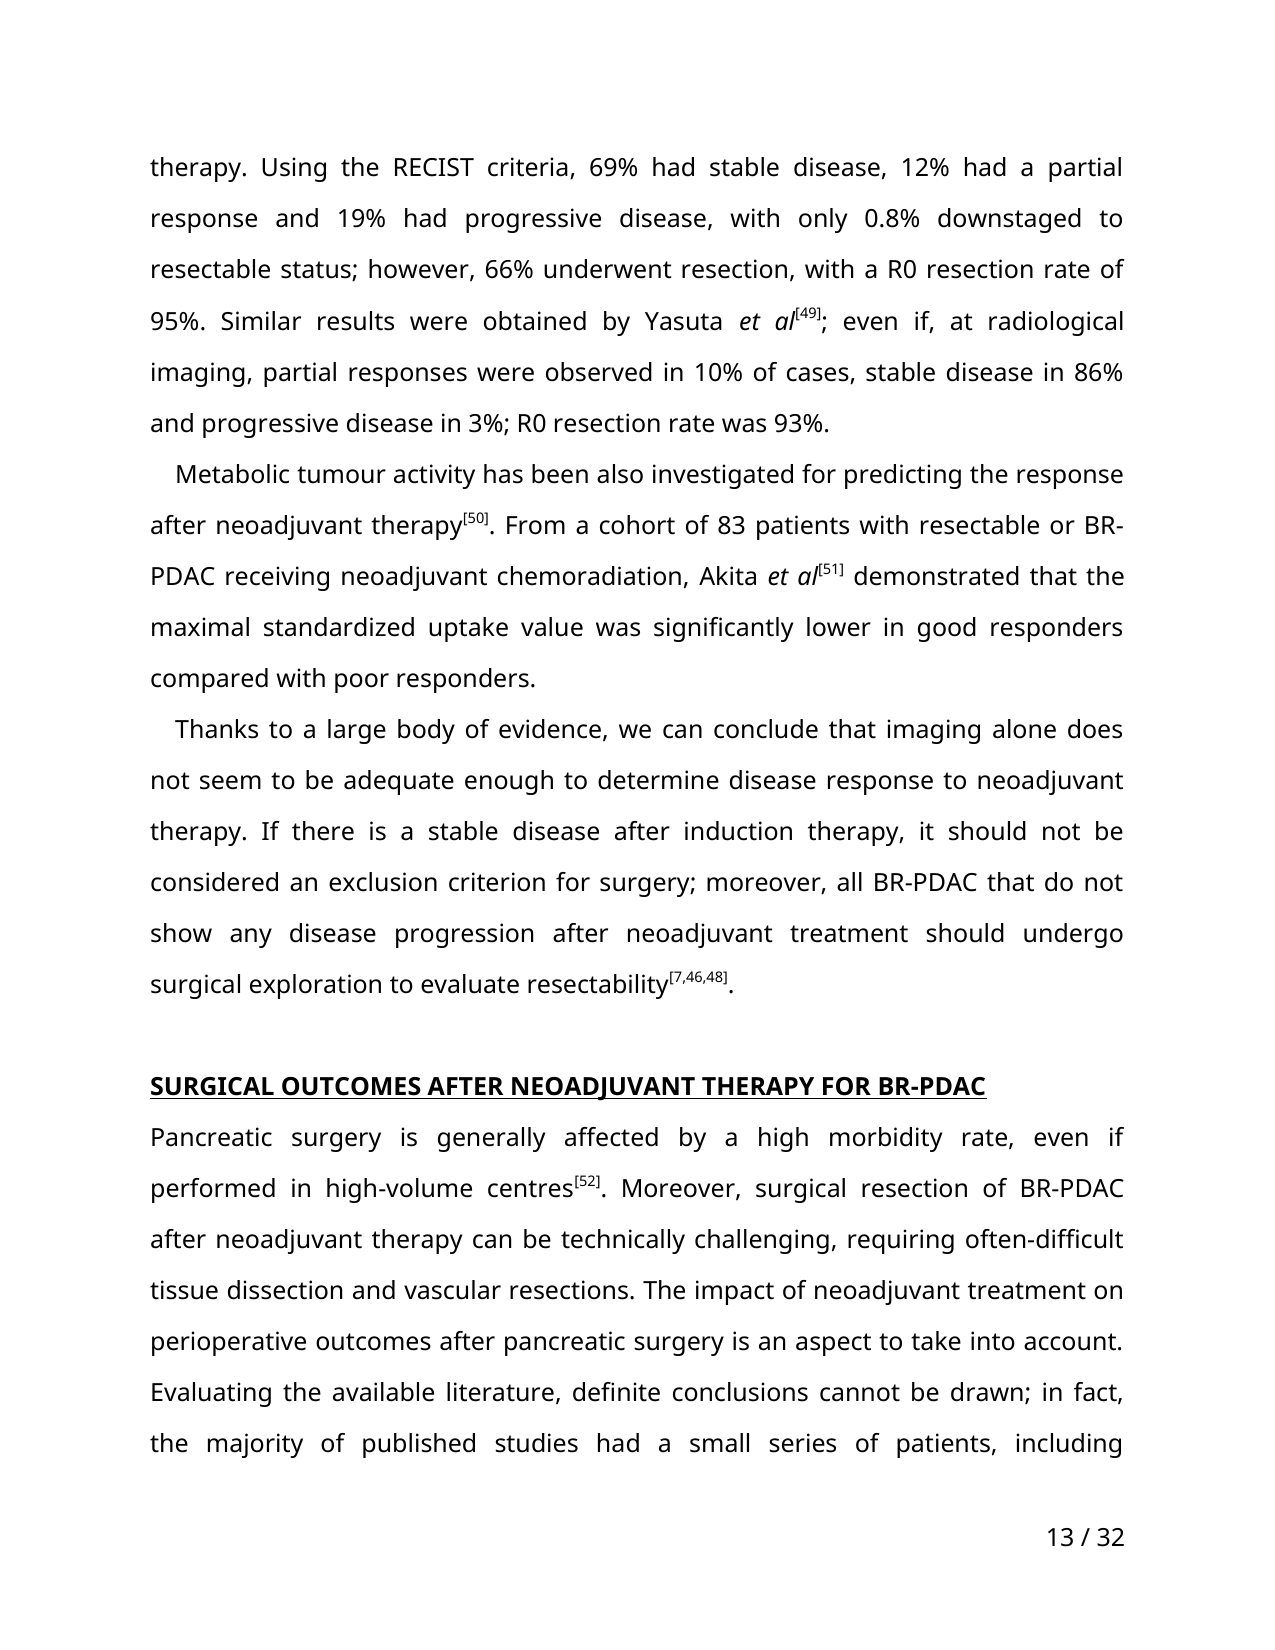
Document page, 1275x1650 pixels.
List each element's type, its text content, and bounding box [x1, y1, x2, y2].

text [150, 1120, 1125, 1460]
text Metabolic tumour activity has been also investigated for predicting the response after neoadjuvant therapy[50]. From a cohort of 83 patients with resectable or BR-PDAC receiving neoadjuvant chemoradiation, Akita et al[51] demonstrated that the maximal standardized uptake value was significantly lower in good responders compared with poor responders. [150, 456, 1125, 694]
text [150, 150, 1125, 439]
text SURGICAL OUTCOMES AFTER NEOADJUVANT THERAPY FOR BR-PDAC [150, 1069, 1125, 1103]
text Thanks to a large body of evidence, we can conclude that imaging alone does not seem to be adequate enough to determine disease response to neoadjuvant therapy. If there is a stable disease after induction therapy, it should not be considered an exclusion criterion for surgery; moreover, all BR-PDAC that do not show any disease progression after neoadjuvant treatment should undergo surgical exploration to evaluate resectability[7,46,48]. [150, 711, 1125, 1001]
